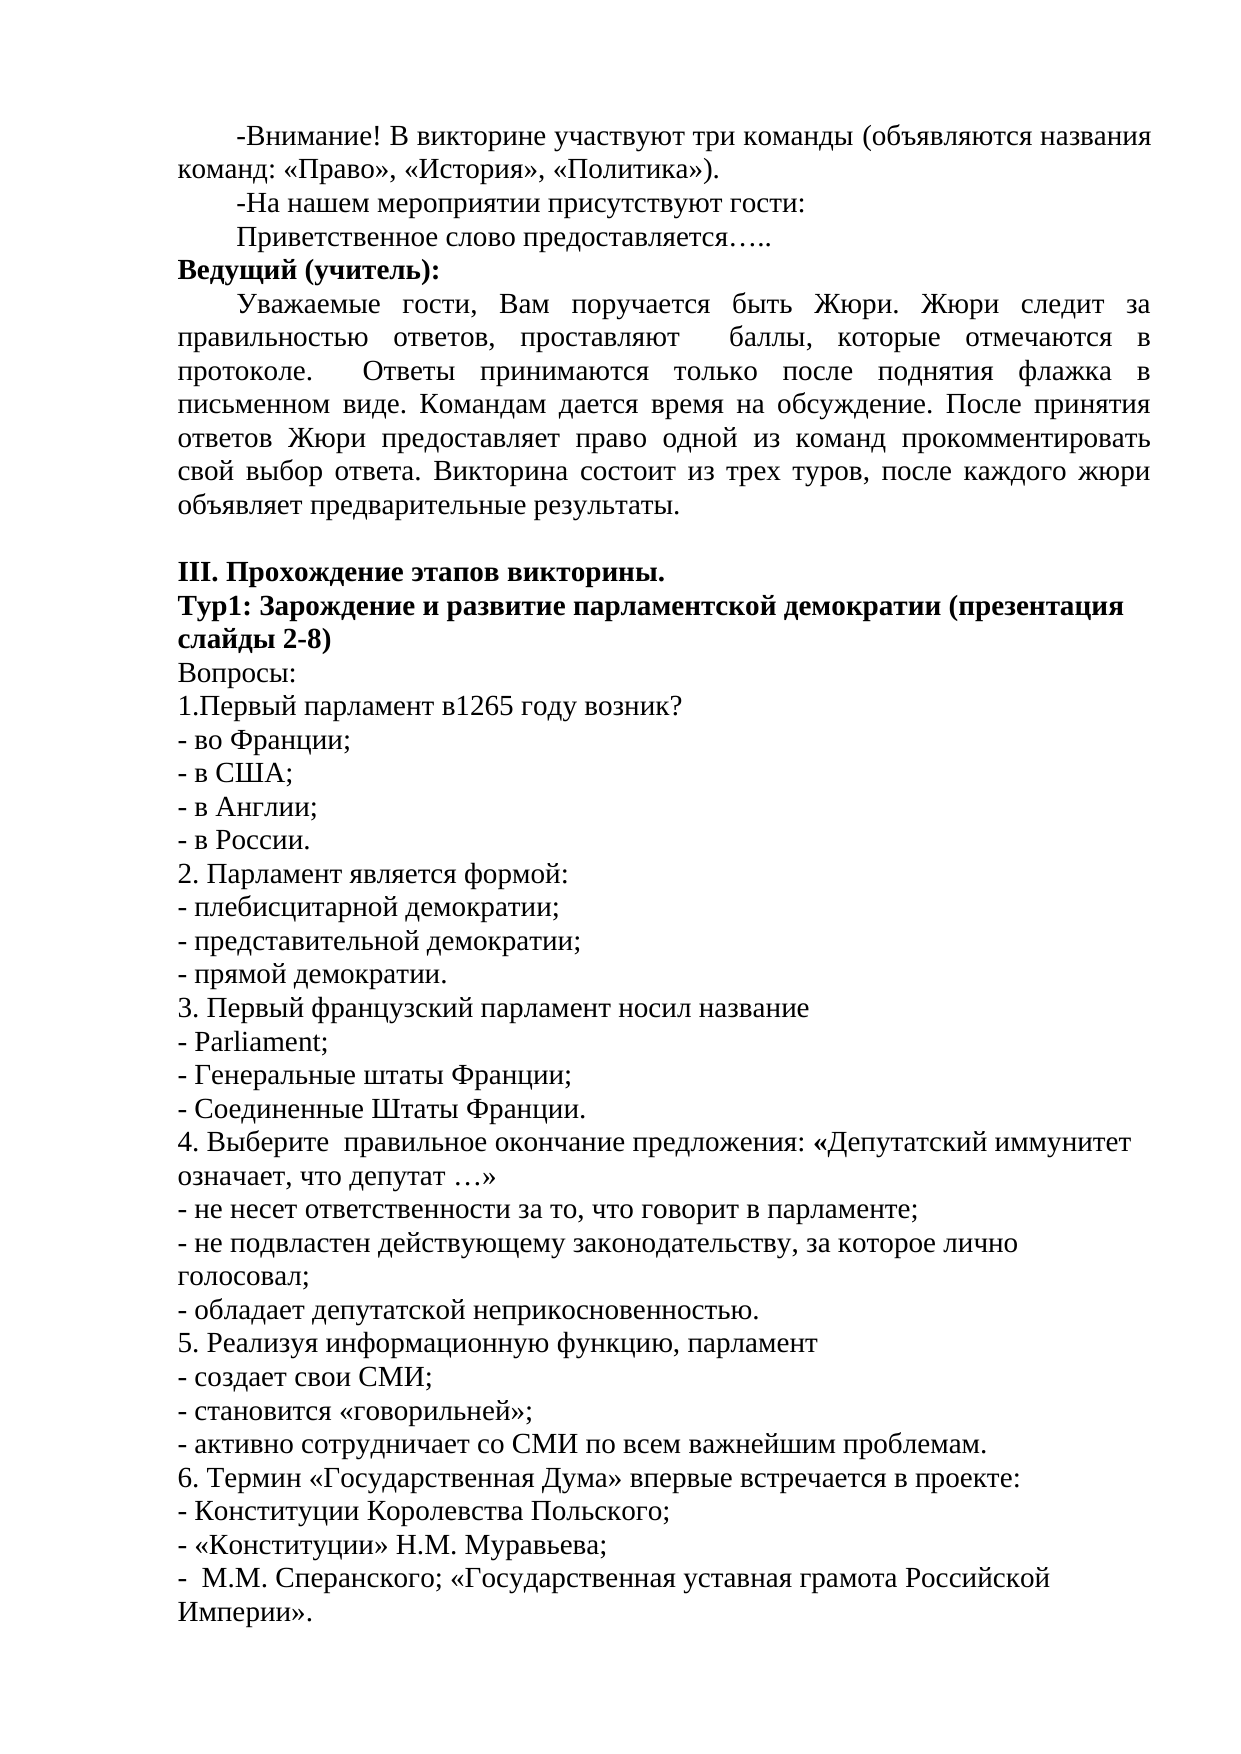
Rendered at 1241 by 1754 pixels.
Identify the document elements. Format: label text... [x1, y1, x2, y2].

text - в Англии; [177, 789, 1152, 822]
text Приветственное слово предоставляется….. [177, 219, 1152, 252]
text Вопросы: [177, 655, 1152, 688]
text Ведущий (учитель): [177, 252, 1152, 286]
text - Соединенные Штаты Франции. [177, 1091, 1152, 1124]
text - не подвластен действующему законодательству, за которое лично голосовал; [177, 1225, 1152, 1292]
text - в США; [177, 755, 1152, 789]
text - прямой демократии. [177, 957, 1152, 990]
text 5. Реализуя информационную функцию, парламент [177, 1326, 1152, 1359]
text - представительной демократии; [177, 923, 1152, 957]
text - М.М. Сперанского; «Государственная уставная грамота Российской Империи». [177, 1560, 1152, 1627]
text - становится «говорильней»; [177, 1393, 1152, 1426]
text - Parliament; [177, 1024, 1152, 1057]
text - обладает депутатской неприкосновенностью. [177, 1292, 1152, 1326]
text - не несет ответственности за то, что говорит в парламенте; [177, 1191, 1152, 1225]
text 1.Первый парламент в1265 году возник? [177, 688, 1152, 722]
text - Конституции Королевства Польского; [177, 1493, 1152, 1527]
text Уважаемые гости, Вам поручается быть Жюри. Жюри следит за правильностью ответов, проставляют баллы, которые отмечаются в протоколе. Ответы принимаются только после поднятия флажка в письменном виде. Командам дается время на обсуждение. После принятия ответов Жюри предоставляет право одной из команд прокомментировать свой выбор ответа. Викторина состоит из трех туров, после каждого жюри объявляет предварительные результаты. [177, 286, 1152, 521]
text - в России. [177, 822, 1152, 856]
text - во Франции; [177, 722, 1152, 755]
text - «Конституции» Н.М. Муравьева; [177, 1527, 1152, 1560]
text 4. Выберите правильное окончание предложения: «Депутатский иммунитет означает, что депутат …» [177, 1124, 1152, 1191]
text - создает свои СМИ; [177, 1359, 1152, 1393]
text 3. Первый французский парламент носил название [177, 990, 1152, 1024]
text III. Прохождение этапов викторины. [177, 554, 1152, 588]
text - активно сотрудничает со СМИ по всем важнейшим проблемам. [177, 1426, 1152, 1460]
text 2. Парламент является формой: [177, 856, 1152, 889]
text 6. Термин «Государственная Дума» впервые встречается в проекте: [177, 1460, 1152, 1493]
text -Внимание! В викторине участвуют три команды (объявляются названия команд: «Право», «История», «Политика»). [177, 118, 1152, 185]
text - плебисцитарной демократии; [177, 889, 1152, 923]
text Тур1: Зарождение и развитие парламентской демократии (презентация слайды 2-8) [177, 588, 1152, 655]
text - Генеральные штаты Франции; [177, 1057, 1152, 1091]
text -На нашем мероприятии присутствуют гости: [177, 185, 1152, 219]
